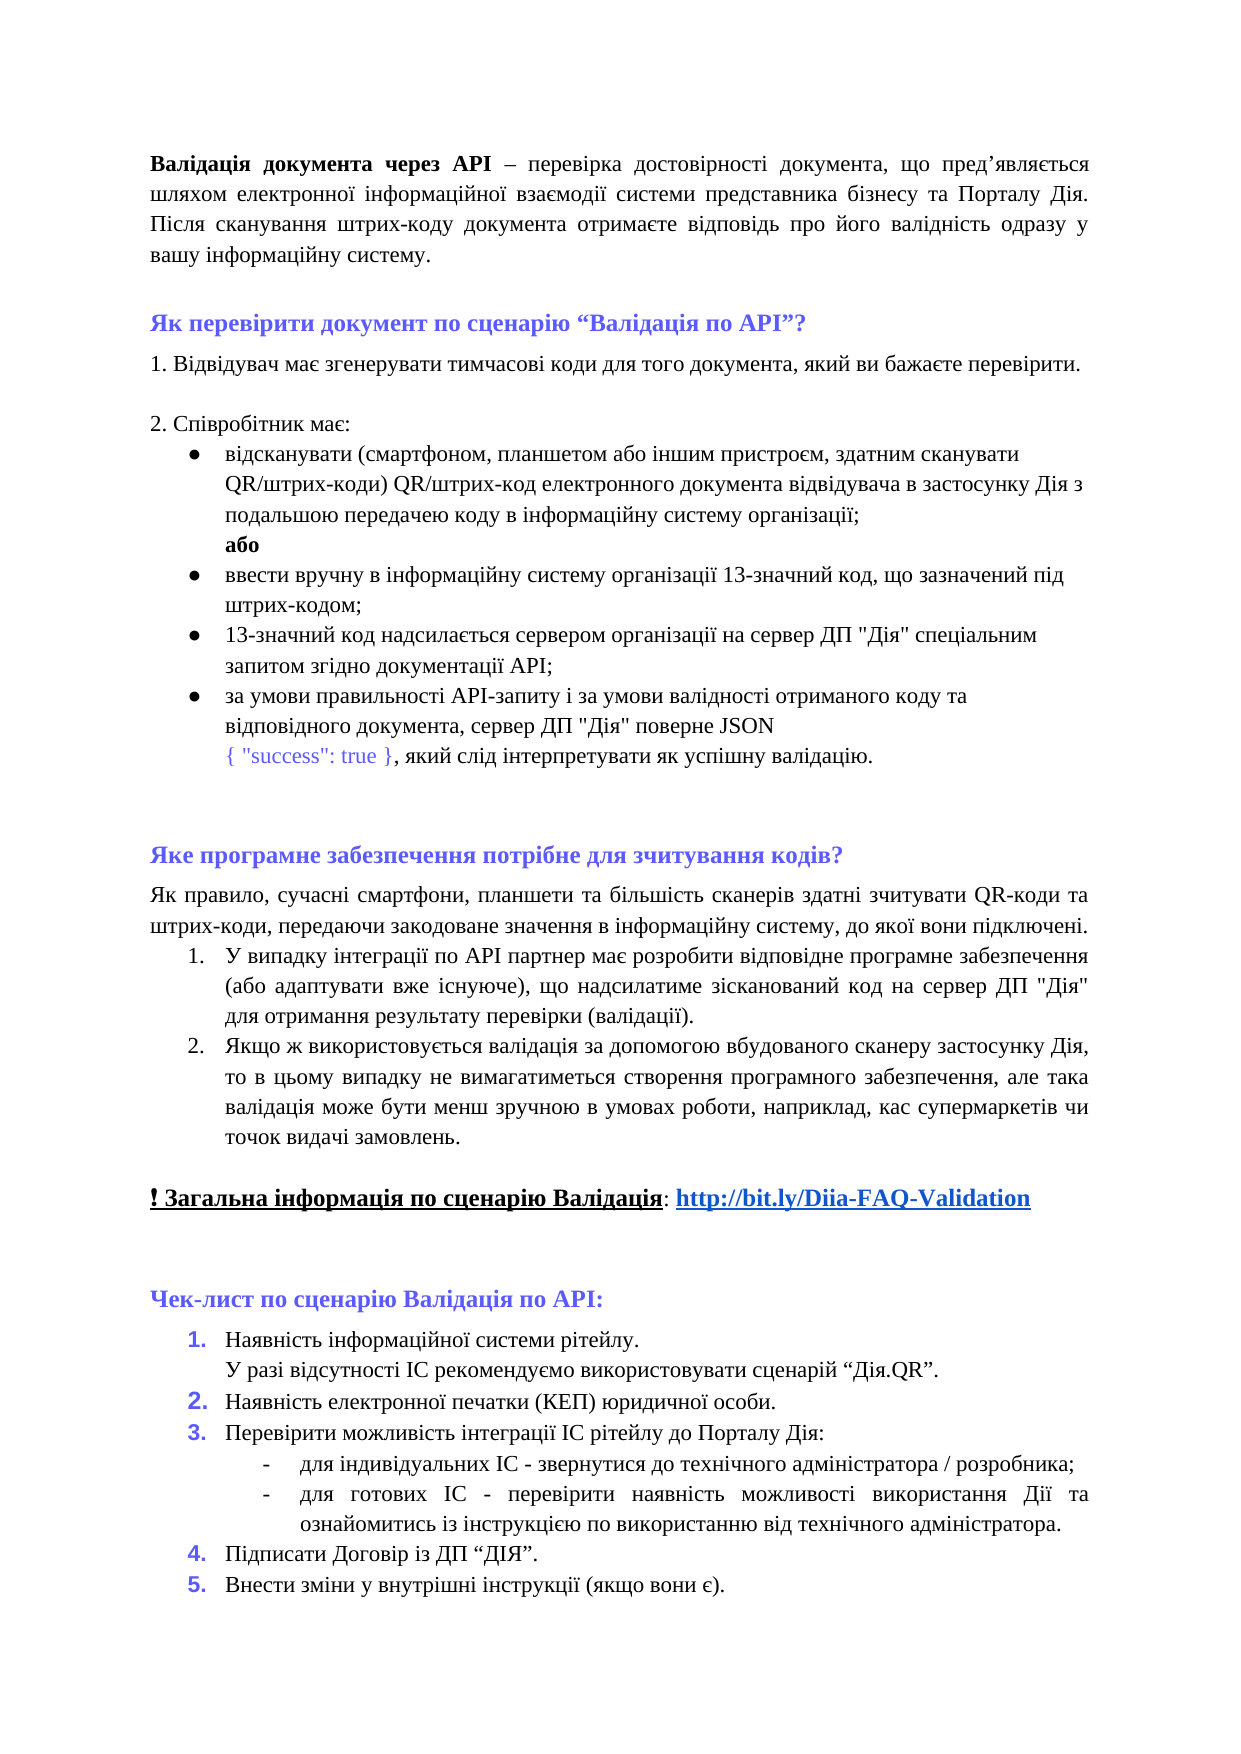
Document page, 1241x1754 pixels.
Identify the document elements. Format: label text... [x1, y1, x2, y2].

list Внести зміни у внутрішні інструкції (якщо вони є). [187, 1571, 1090, 1597]
list за умови правильності API-запиту і за умови валідності отриманого коду та відповідного документа, сервер ДП "Дія" поверне JSON { "success": true }, який слід інтерпретувати як успішну валідацію. [187, 682, 1090, 769]
list ввести вручну в інформаційну систему організації 13-значний код, що зазначений під штрих-кодом; [187, 561, 1090, 618]
list 13-значний код надсилається сервером організації на сервер ДП "Дія" спеціальним запитом згідно документації API; [187, 621, 1090, 678]
list відсканувати (смартфоном, планшетом або іншим пристроєм, здатним сканувати QR/штрих-коди) QR/штрих-код електронного документа відвідувача в застосунку Дія з подальшою передачею коду в інформаційну систему організації; [187, 440, 1090, 527]
text Валідація документа через АРІ – перевірка достовірності документа, що пред’являється шляхом електронної інформаційної взаємодії системи представника бізнесу та Порталу Дія. Після сканування штрих-коду документа отримаєте відповідь про його валідність одразу у вашу інформаційну систему. [150, 150, 1090, 267]
list У випадку інтеграції по API партнер має розробити відповідне програмне забезпечення (або адаптувати вже існуюче), що надсилатиме зісканований код на сервер ДП "Дія" для отримання результату перевірки (валідації). [187, 942, 1090, 1029]
list Наявність електронної печатки (КЕП) юридичної особи. [187, 1386, 1090, 1415]
list Перевірити можливість інтеграції ІС рітейлу до Порталу Дія: [187, 1419, 1090, 1446]
text 2. Співробітник має: [150, 410, 1094, 436]
subtitle Чек-лист по сценарію Валідація по АРІ: [150, 1284, 1090, 1313]
list Якщо ж використовується валідація за допомогою вбудованого сканеру застосунку Дія, то в цьому випадку не вимагатиметься створення програмного забезпечення, але така валідація може бути менш зручною в умовах роботи, наприклад, кас супермаркетів чи точок видачі замовлень. [187, 1032, 1090, 1149]
subtitle Як перевірити документ по сценарію “Валідація по АРІ”? [150, 308, 1090, 337]
text ❗️ Загальна інформація по сценарію Валідація: http://bit.ly/Diia-FAQ-Validation [150, 1183, 1090, 1212]
list для індивідуальних ІС - звернутися до технічного адміністратора / розробника; [262, 1449, 1090, 1476]
list для готових ІС - перевірити наявність можливості використання Дії та ознайомитись із інструкцією по використанню від технічного адміністратора. [262, 1480, 1090, 1536]
subtitle Яке програмне забезпечення потрібне для зчитування кодів? [150, 840, 1090, 869]
text У разі відсутності ІС рекомендуємо використовувати сценарій “Дія.QR”. [225, 1356, 1090, 1382]
text 1. Відвідувач має згенерувати тимчасові коди для того документа, який ви бажаєте перевірити. [150, 349, 1094, 376]
text або [225, 531, 1090, 557]
list Підписати Договір із ДП “ДІЯ”. [187, 1540, 1090, 1567]
list Наявність інформаційної системи рітейлу. [187, 1326, 1090, 1352]
text Як правило, сучасні смартфони, планшети та більшість сканерів здатні зчитувати QR-коди та штрих-коди, передаючи закодоване значення в інформаційну систему, до якої вони підключені. [150, 881, 1090, 938]
